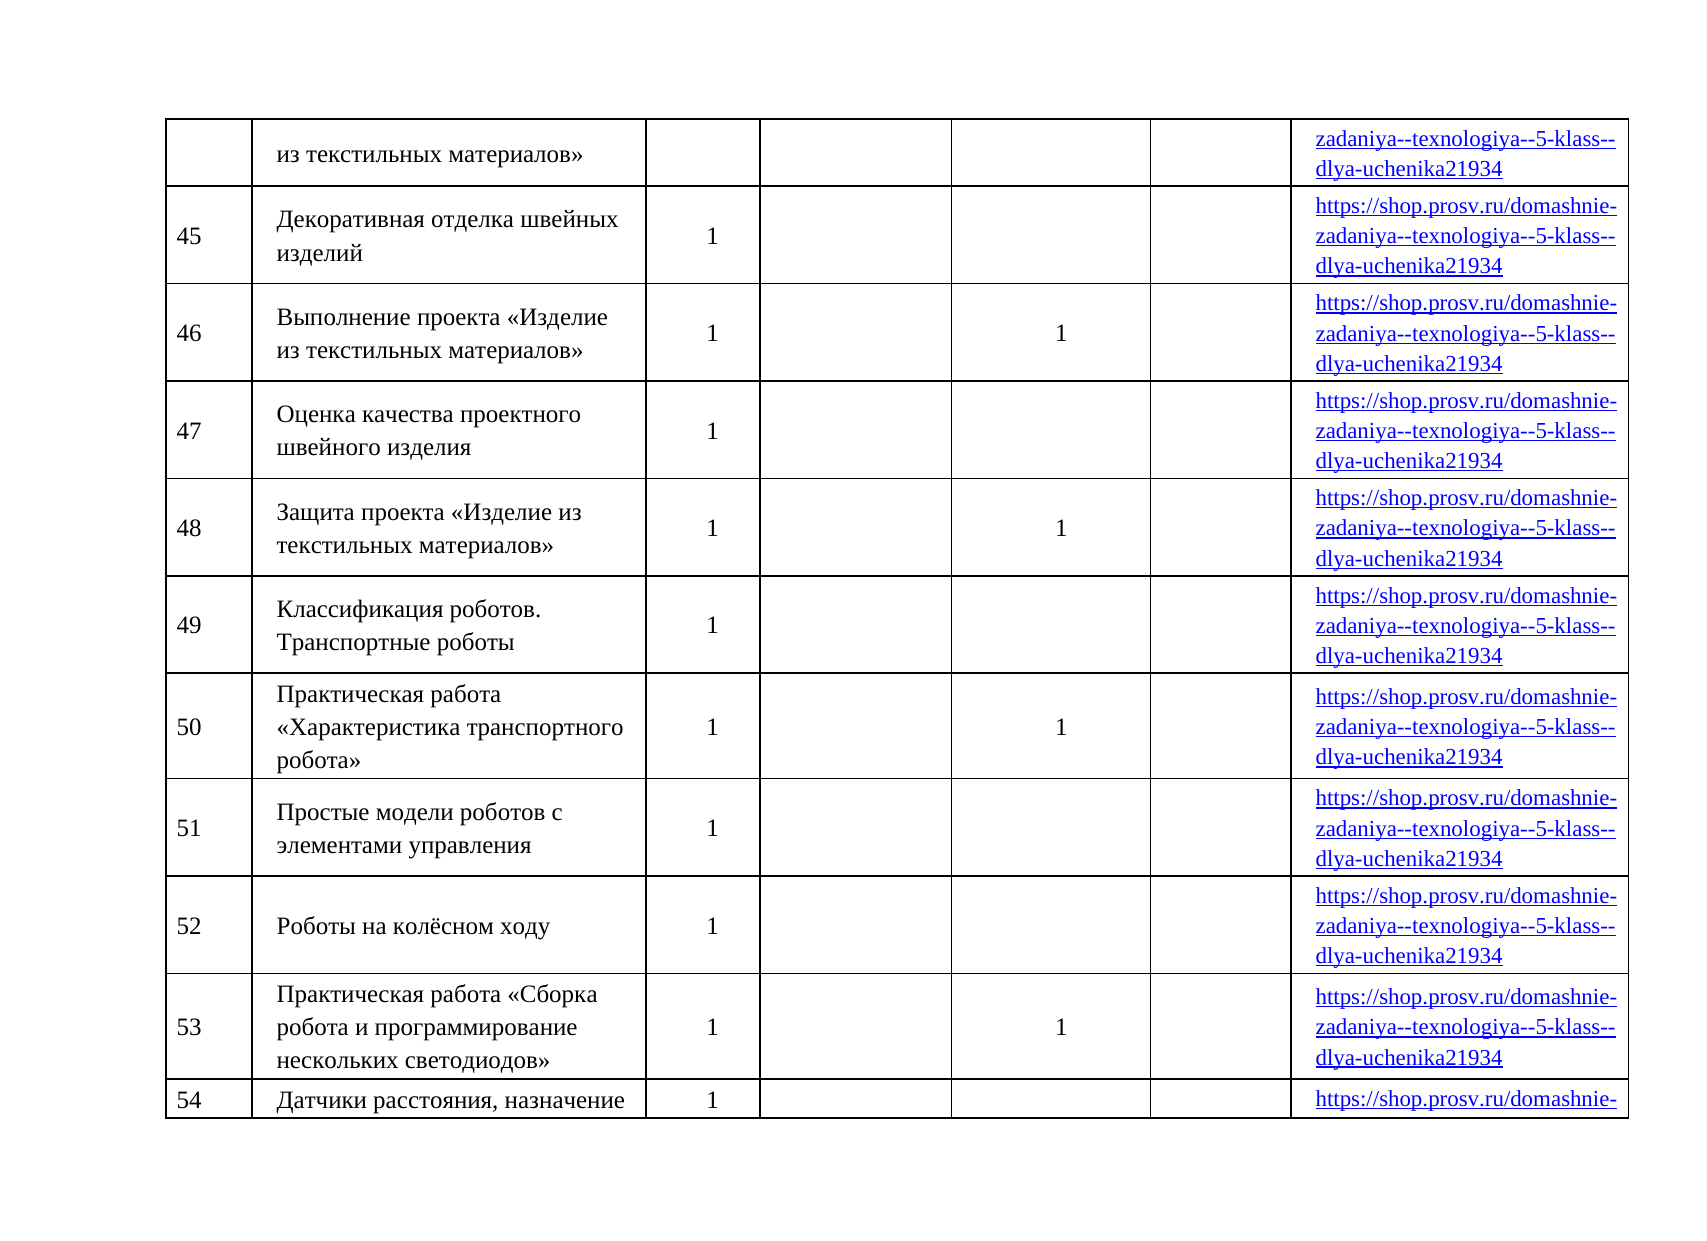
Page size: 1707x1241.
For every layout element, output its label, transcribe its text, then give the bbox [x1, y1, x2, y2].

table_cell 1 [647, 577, 759, 672]
table_cell [761, 674, 951, 778]
table_cell 49 [167, 577, 251, 672]
table_cell [761, 779, 951, 875]
table_cell 52 [167, 877, 251, 972]
table_cell [1151, 382, 1290, 477]
table_cell Классификация роботов. Транспортные роботы [253, 577, 645, 672]
table_cell 48 [167, 479, 251, 575]
table_cell [1151, 974, 1290, 1078]
table_cell Роботы на колёсном ходу [253, 877, 645, 972]
table_cell 1 [647, 284, 759, 380]
table_cell [1151, 877, 1290, 972]
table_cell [1292, 187, 1628, 283]
table_cell https://shop.prosv.ru/domashnie-zadaniya--texnologiya--5-klass--dlya-uchenika21934 [1292, 577, 1628, 672]
table_cell 50 [167, 674, 251, 778]
table_cell 46 [167, 284, 251, 380]
table_cell https://shop.prosv.ru/domashnie-zadaniya--texnologiya--5-klass--dlya-uchenika21934 [1292, 674, 1628, 778]
table_cell [1151, 120, 1290, 185]
table_cell [761, 1080, 951, 1117]
table_cell Практическая работа «Характеристика транспортного робота» [253, 674, 645, 778]
table_cell 1 [952, 479, 1150, 575]
table_cell 47 [167, 382, 251, 477]
table_cell 1 [647, 382, 759, 477]
table_cell 1 [647, 187, 759, 283]
table_cell 51 [167, 779, 251, 875]
table_cell 1 [647, 1080, 759, 1117]
table_cell [952, 1080, 1150, 1117]
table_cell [1292, 1080, 1628, 1117]
table_cell [1151, 779, 1290, 875]
table_cell 1 [952, 284, 1150, 380]
table_cell 1 [647, 877, 759, 972]
table_cell [1151, 577, 1290, 672]
table_cell 45 [167, 187, 251, 283]
table_cell [1151, 674, 1290, 778]
table_cell 1 [952, 674, 1150, 778]
table_cell https://shop.prosv.ru/domashnie-zadaniya--texnologiya--5-klass--dlya-uchenika21934 [1292, 382, 1628, 477]
table_cell [761, 187, 951, 283]
table_cell [952, 877, 1150, 972]
table_cell [952, 187, 1150, 283]
table_cell [761, 577, 951, 672]
table_cell [761, 382, 951, 477]
table_cell https://shop.prosv.ru/domashnie-zadaniya--texnologiya--5-klass--dlya-uchenika21934 [1292, 479, 1628, 575]
table_cell [761, 479, 951, 575]
table_cell Простые модели роботов с элементами управления [253, 779, 645, 875]
table_cell 1 [952, 120, 1150, 185]
table_cell [952, 382, 1150, 477]
table_cell [952, 779, 1150, 875]
table_cell Декоративная отделка швейных изделий [253, 187, 645, 283]
table_cell 1 [952, 974, 1150, 1078]
table_cell Оценка качества проектного швейного изделия [253, 382, 645, 477]
table_cell 1 [647, 479, 759, 575]
table_cell [1151, 187, 1290, 283]
table_cell 53 [167, 974, 251, 1078]
table_cell 54 [167, 1080, 251, 1117]
table_cell [1151, 479, 1290, 575]
table_cell 44 [167, 120, 251, 185]
table_cell [761, 120, 951, 185]
table_cell https://shop.prosv.ru/domashnie-zadaniya--texnologiya--5-klass--dlya-uchenika21934 [1292, 779, 1628, 875]
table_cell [1292, 974, 1628, 1078]
table_cell https://shop.prosv.ru/domashnie-zadaniya--texnologiya--5-klass--dlya-uchenika21934 [1292, 284, 1628, 380]
table_cell https://shop.prosv.ru/domashnie-zadaniya--texnologiya--5-klass--dlya-uchenika21934 [1292, 877, 1628, 972]
table_cell Защита проекта «Изделие из текстильных материалов» [253, 479, 645, 575]
table_cell [952, 577, 1150, 672]
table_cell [253, 1080, 645, 1117]
table_cell 1 [647, 674, 759, 778]
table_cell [253, 120, 645, 185]
table_cell [761, 284, 951, 380]
table_cell 1 [647, 779, 759, 875]
table_cell Выполнение проекта «Изделие из текстильных материалов» [253, 284, 645, 380]
table_cell [1151, 284, 1290, 380]
table_cell [761, 877, 951, 972]
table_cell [1292, 120, 1628, 185]
table_cell 1 [647, 120, 759, 185]
table_cell 1 [647, 974, 759, 1078]
table_cell [761, 974, 951, 1078]
table_cell [1151, 1080, 1290, 1117]
table_cell Практическая работа «Сборка робота и программирование нескольких светодиодов» [253, 974, 645, 1078]
